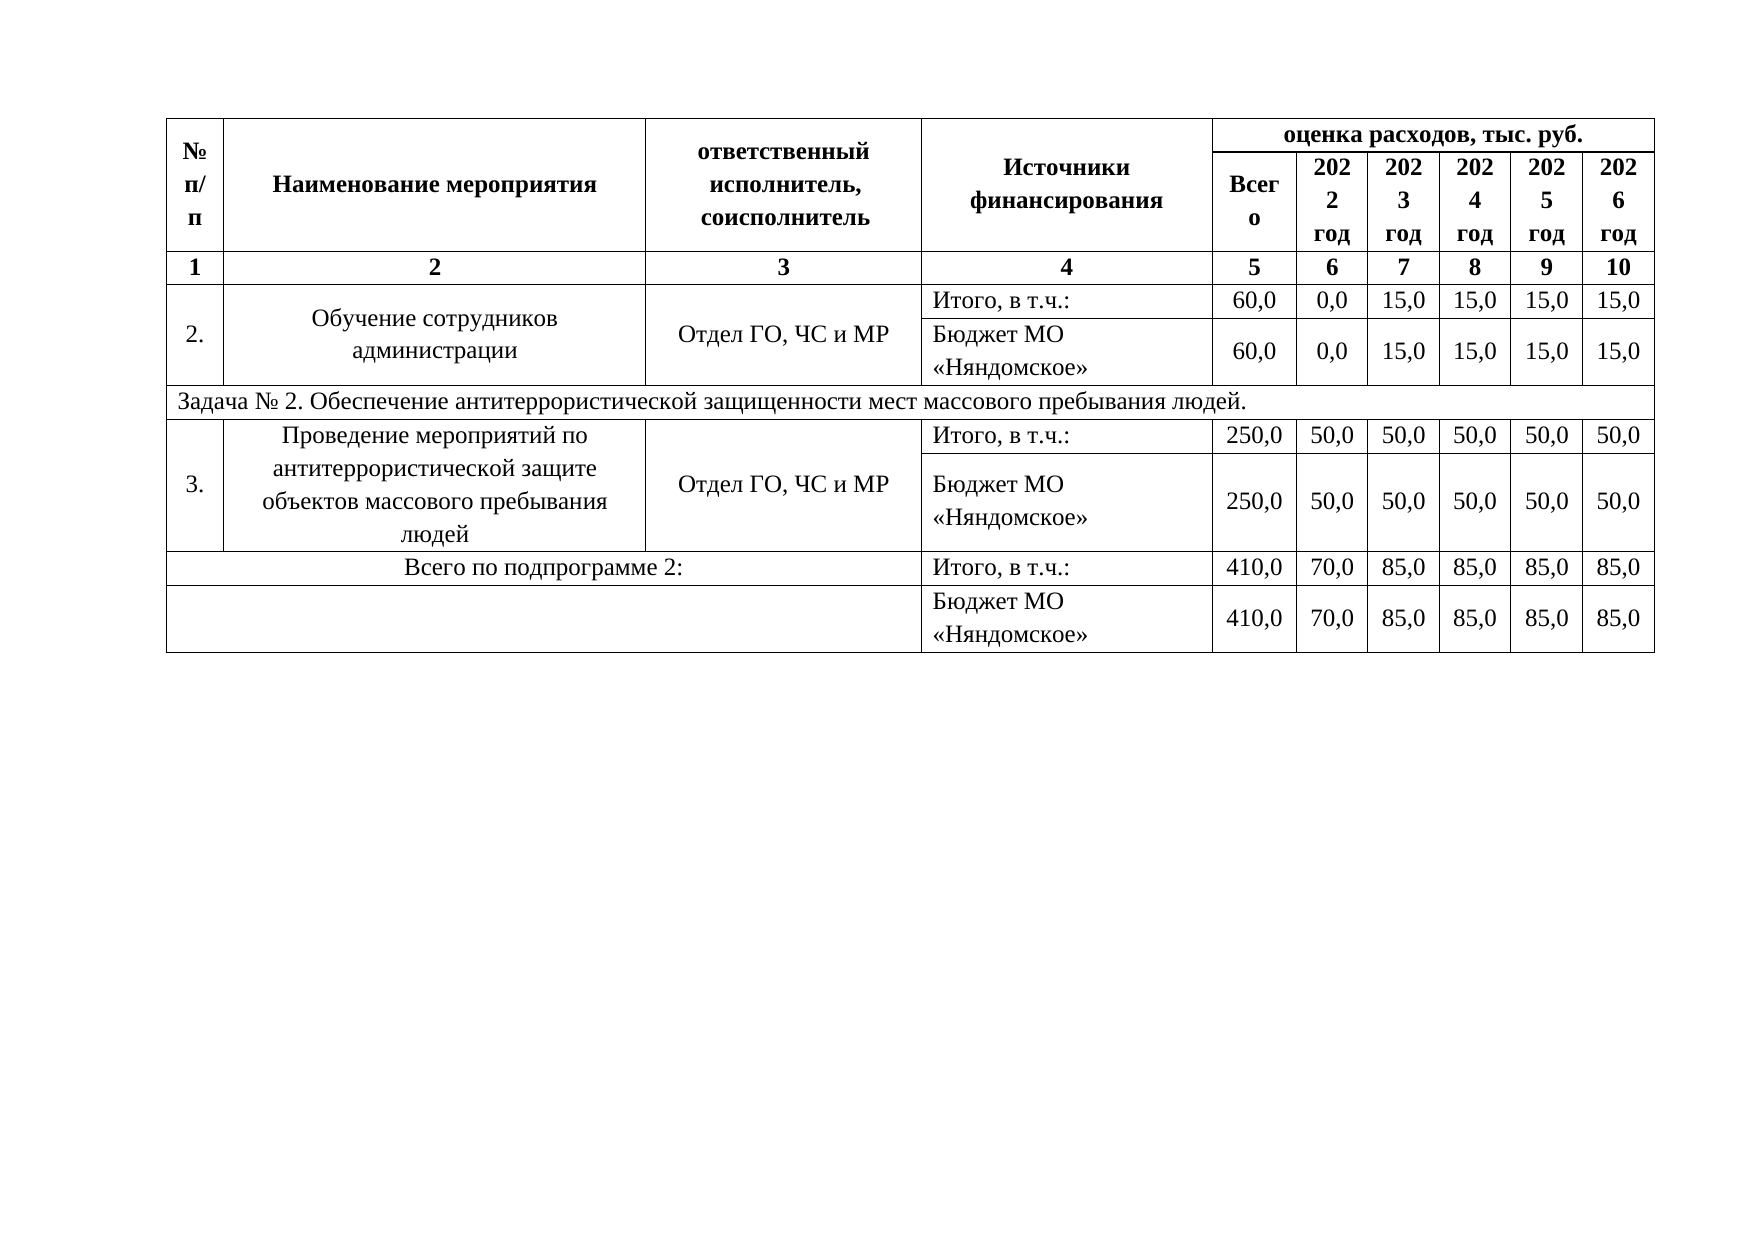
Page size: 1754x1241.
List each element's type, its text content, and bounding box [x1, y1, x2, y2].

table_cell Бюджет МО «Няндомское» [922, 454, 1212, 551]
table_cell 10 [1583, 252, 1654, 284]
table_cell 85,0 [1511, 586, 1582, 652]
table_header Наименование мероприятия [224, 119, 645, 251]
table_cell Итого, в т.ч.: [922, 552, 1212, 585]
table_cell 60,0 [1213, 319, 1296, 385]
table_cell 0,0 [1297, 285, 1367, 318]
table_cell 4 [922, 252, 1212, 284]
table_cell 15,0 [1440, 319, 1510, 385]
table_cell 3 [646, 252, 921, 284]
table_cell 2025 год [1511, 153, 1582, 251]
table_cell 7 [1368, 252, 1439, 284]
table_cell Отдел ГО, ЧС и МР [646, 285, 921, 385]
table_cell 85,0 [1440, 552, 1510, 585]
table_cell [167, 586, 921, 652]
table_cell 15,0 [1583, 319, 1654, 385]
table_cell 410,0 [1213, 552, 1296, 585]
table_cell 70,0 [1297, 552, 1367, 585]
table_cell 50,0 [1297, 420, 1367, 453]
table_cell 2 [224, 252, 645, 284]
table_cell 50,0 [1583, 454, 1654, 551]
table_cell Проведение мероприятий по антитеррористической защите объектов массового пребывания людей [224, 420, 645, 551]
table_cell Обучение сотрудников администрации [224, 285, 645, 385]
table_cell 85,0 [1368, 586, 1439, 652]
table_cell 2024 год [1440, 153, 1510, 251]
table_cell Бюджет МО «Няндомское» [922, 319, 1212, 385]
table_cell Всего по подпрограмме 2: [167, 552, 921, 585]
table_cell 50,0 [1583, 420, 1654, 453]
table_header оценка расходов, тыс. руб. [1213, 119, 1654, 151]
table_cell 15,0 [1368, 319, 1439, 385]
table_cell 70,0 [1297, 586, 1367, 652]
table_cell 2. [167, 285, 223, 385]
table_cell 50,0 [1511, 420, 1582, 453]
table_header № п/п [167, 119, 223, 251]
table_cell 15,0 [1368, 285, 1439, 318]
table_cell 8 [1440, 252, 1510, 284]
table_cell 2023 год [1368, 153, 1439, 251]
table_cell 50,0 [1511, 454, 1582, 551]
table_cell 15,0 [1511, 285, 1582, 318]
table_cell 9 [1511, 252, 1582, 284]
table_cell 250,0 [1213, 454, 1296, 551]
table_cell 85,0 [1511, 552, 1582, 585]
table_cell Итого, в т.ч.: [922, 285, 1212, 318]
table_cell 50,0 [1368, 420, 1439, 453]
table_cell 0,0 [1297, 319, 1367, 385]
table_cell 5 [1213, 252, 1296, 284]
table_cell Всего [1213, 153, 1296, 251]
table_cell 50,0 [1368, 454, 1439, 551]
table_cell Отдел ГО, ЧС и МР [646, 420, 921, 551]
table_cell 2026 год [1583, 153, 1654, 251]
table_cell 60,0 [1213, 285, 1296, 318]
table_cell 15,0 [1583, 285, 1654, 318]
table_cell Задача № 2. Обеспечение антитеррористической защищенности мест массового пребывания людей. [167, 386, 1654, 419]
table_cell 6 [1297, 252, 1367, 284]
table_header Источники финансирования [922, 119, 1212, 251]
table_cell 3. [167, 420, 223, 551]
table_cell 50,0 [1440, 454, 1510, 551]
table_cell Бюджет МО «Няндомское» [922, 586, 1212, 652]
table_cell Итого, в т.ч.: [922, 420, 1212, 453]
table_cell 410,0 [1213, 586, 1296, 652]
table_cell 2022 год [1297, 153, 1367, 251]
table_cell 1 [167, 252, 223, 284]
table_cell 15,0 [1511, 319, 1582, 385]
table_cell 85,0 [1583, 586, 1654, 652]
table_cell 50,0 [1297, 454, 1367, 551]
table_cell 85,0 [1440, 586, 1510, 652]
table_header ответственный исполнитель, соисполнитель [646, 119, 921, 251]
table_cell 85,0 [1583, 552, 1654, 585]
table_cell 250,0 [1213, 420, 1296, 453]
table_cell 85,0 [1368, 552, 1439, 585]
table_cell 50,0 [1440, 420, 1510, 453]
table_cell 15,0 [1440, 285, 1510, 318]
